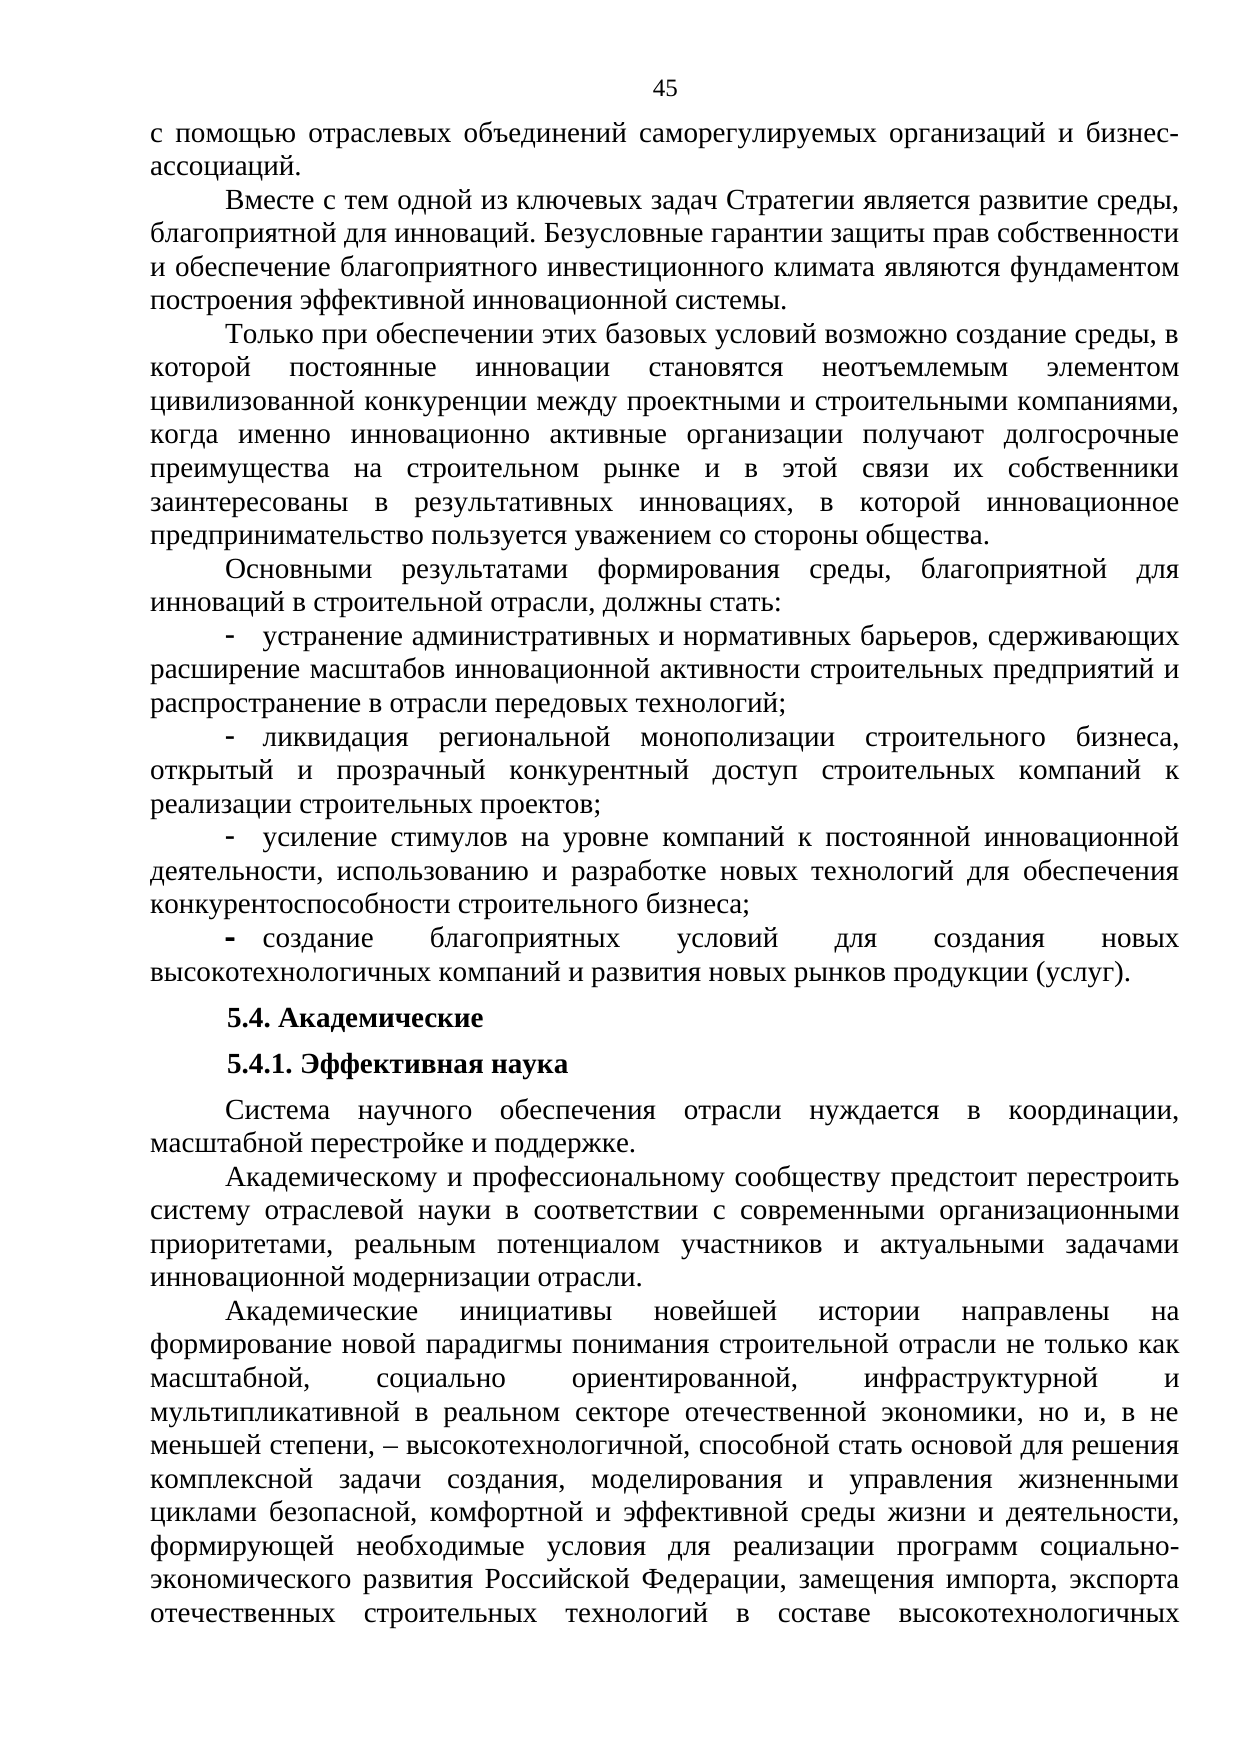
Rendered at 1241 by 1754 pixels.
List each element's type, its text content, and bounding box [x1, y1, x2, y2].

text Только при обеспечении этих базовых условий возможно создание среды, в которой постоянные инновации становятся неотъемлемым элементом цивилизованной конкуренции между проектными и строительными компаниями, когда именно инновационно активные организации получают долгосрочные преимущества на строительном рынке и в этой связи их собственники заинтересованы в результативных инновациях, в которой инновационное предпринимательство пользуется уважением со стороны общества. [150, 316, 1180, 551]
list устранение административных и нормативных барьеров, сдерживающих расширение масштабов инновационной активности строительных предприятий и распространение в отрасли передовых технологий; [150, 618, 1180, 719]
text Вместе с тем одной из ключевых задач Стратегии является развитие среды, благоприятной для инноваций. Безусловные гарантии защиты прав собственности и обеспечение благоприятного инвестиционного климата являются фундаментом построения эффективной инновационной системы. [150, 182, 1180, 316]
text 5.4.1. Эффективная наука [227, 1046, 1180, 1079]
text Система научного обеспечения отрасли нуждается в координации, масштабной перестройке и поддержке. [150, 1092, 1180, 1159]
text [150, 1293, 1180, 1628]
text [150, 115, 1180, 182]
list усиление стимулов на уровне компаний к постоянной инновационной деятельности, использованию и разработке новых технологий для обеспечения конкурентоспособности строительного бизнеса; [150, 819, 1180, 920]
list создание благоприятных условий для создания новых высокотехнологичных компаний и развития новых рынков продукции (услуг). [150, 920, 1180, 987]
text 5.4. Академические [227, 1000, 1180, 1033]
text Академическому и профессиональному сообществу предстоит перестроить систему отраслевой науки в соответствии с современными организационными приоритетами, реальным потенциалом участников и актуальными задачами инновационной модернизации отрасли. [150, 1159, 1180, 1293]
text Основными результатами формирования среды, благоприятной для инноваций в строительной отрасли, должны стать: [150, 551, 1180, 618]
list ликвидация региональной монополизации строительного бизнеса, открытый и прозрачный конкурентный доступ строительных компаний к реализации строительных проектов; [150, 719, 1180, 819]
